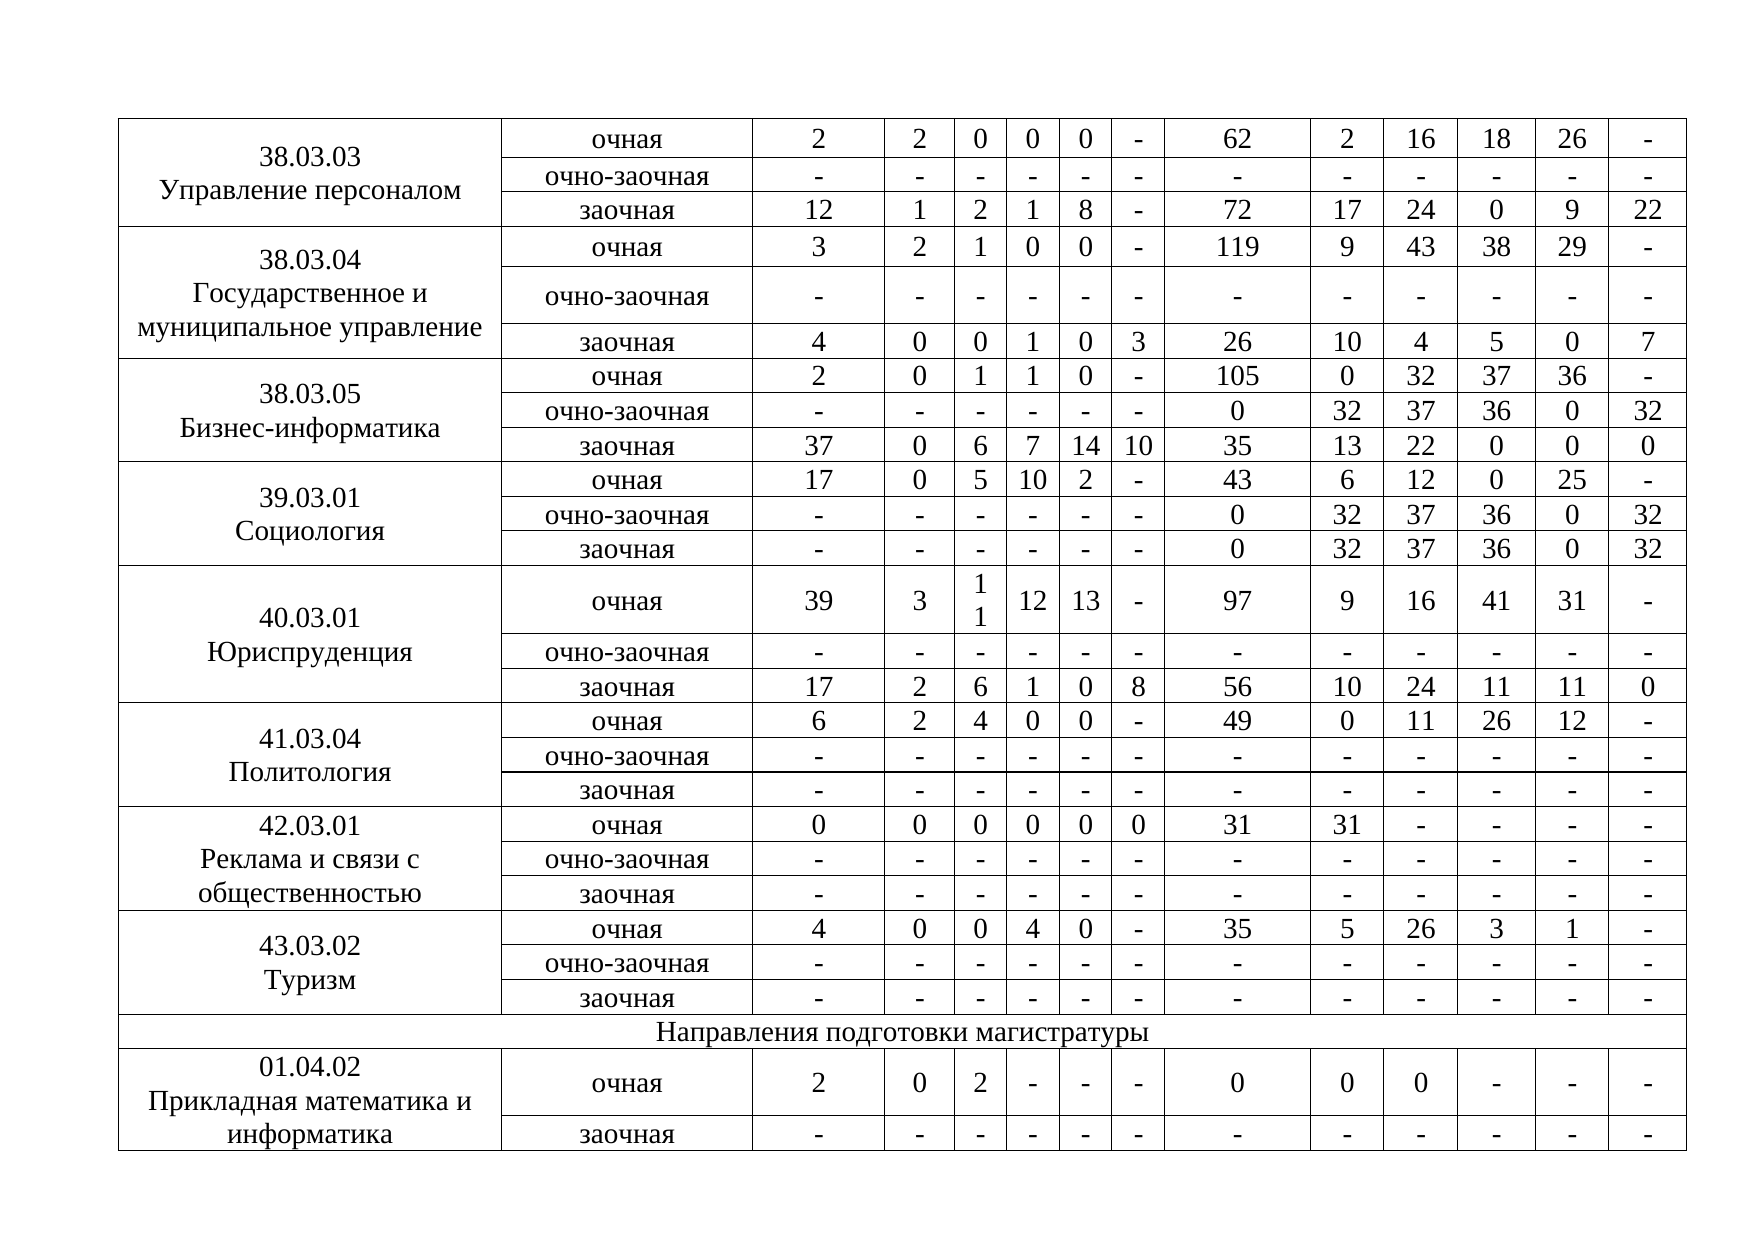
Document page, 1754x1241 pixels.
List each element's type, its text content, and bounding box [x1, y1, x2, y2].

table_cell - [1384, 267, 1457, 323]
table_cell - [1060, 393, 1111, 427]
table_cell - [1311, 634, 1383, 668]
table_cell 0 [1007, 807, 1059, 841]
table_cell 72 [1165, 192, 1310, 226]
table_cell 11 [1384, 703, 1457, 737]
table_cell 38.03.05 Бизнес-информатика [119, 359, 501, 461]
table_cell очная [502, 462, 752, 496]
table_cell 0 [885, 911, 954, 944]
table_cell 4 [753, 911, 884, 944]
table_cell - [1112, 773, 1164, 806]
table_cell 3 [753, 227, 884, 266]
table_cell - [1112, 192, 1164, 226]
table_cell 6 [955, 428, 1006, 461]
table_cell очная [502, 359, 752, 392]
table_cell 2 [753, 1049, 884, 1115]
table_cell очно-заочная [502, 738, 752, 771]
table_cell 9 [1311, 566, 1383, 633]
table_cell 37 [1384, 531, 1457, 565]
table_cell - [1060, 1116, 1111, 1150]
table_cell - [1007, 842, 1059, 875]
table_cell 32 [1311, 393, 1383, 427]
table_cell 5 [955, 462, 1006, 496]
table_cell - [1458, 842, 1535, 875]
table_cell очная [502, 911, 752, 944]
table_cell 31 [1536, 566, 1608, 633]
table_cell - [955, 876, 1006, 910]
table_cell - [1112, 497, 1164, 530]
table_cell 6 [753, 703, 884, 737]
table_cell - [1311, 980, 1383, 1013]
table_cell 37 [753, 428, 884, 461]
table_cell 1 [1007, 359, 1059, 392]
table_cell 0 [1165, 393, 1310, 427]
table_cell Направления подготовки магистратуры [119, 1015, 1686, 1048]
table_cell - [1536, 773, 1608, 806]
table_cell 18 [1458, 119, 1535, 157]
table_cell заочная [502, 428, 752, 461]
table_cell 3 [1458, 911, 1535, 944]
table_cell 31 [1165, 807, 1310, 841]
table_cell 26 [1458, 703, 1535, 737]
table_cell 0 [753, 807, 884, 841]
table_cell - [1458, 945, 1535, 979]
table_cell 24 [1384, 192, 1457, 226]
table_cell 35 [1165, 911, 1310, 944]
table_cell - [1112, 842, 1164, 875]
table_cell очно-заочная [502, 497, 752, 530]
table_cell - [1609, 267, 1686, 323]
table_cell - [1384, 158, 1457, 191]
table_cell - [1609, 842, 1686, 875]
table_cell 32 [1311, 497, 1383, 530]
table_cell - [955, 158, 1006, 191]
table_cell - [1536, 634, 1608, 668]
table_cell - [753, 1116, 884, 1150]
table_cell - [1165, 980, 1310, 1013]
table_cell 32 [1609, 393, 1686, 427]
table_cell 32 [1609, 531, 1686, 565]
table_cell 2 [955, 192, 1006, 226]
table_cell - [1165, 876, 1310, 910]
table_cell - [1007, 980, 1059, 1013]
table_cell 49 [1165, 703, 1310, 737]
table_cell 2 [955, 1049, 1006, 1115]
table_cell - [955, 267, 1006, 323]
table_cell - [1384, 738, 1457, 771]
table_cell - [753, 738, 884, 771]
table_cell - [1536, 980, 1608, 1013]
table_cell - [1165, 842, 1310, 875]
table_cell - [1112, 945, 1164, 979]
table_cell 1 [955, 359, 1006, 392]
table_cell - [1311, 738, 1383, 771]
table_cell - [1458, 267, 1535, 323]
table_cell 26 [1536, 119, 1608, 157]
table_cell - [1311, 267, 1383, 323]
table_cell 1 [1007, 669, 1059, 702]
table_cell - [1536, 1116, 1608, 1150]
table_cell 37 [1384, 497, 1457, 530]
table_cell - [1536, 158, 1608, 191]
table_cell - [1536, 807, 1608, 841]
table_cell - [1609, 566, 1686, 633]
table_cell 43.03.02 Туризм [119, 911, 501, 1013]
table_cell 10 [1311, 669, 1383, 702]
table_cell 0 [1060, 119, 1111, 157]
table_cell - [955, 773, 1006, 806]
table_cell очная [502, 227, 752, 266]
table_cell 37 [1384, 393, 1457, 427]
table_cell 2 [1060, 462, 1111, 496]
table_cell 2 [753, 119, 884, 157]
table_cell 0 [1536, 393, 1608, 427]
table_cell 22 [1609, 192, 1686, 226]
table_cell - [885, 158, 954, 191]
table_cell 0 [1536, 324, 1608, 357]
table_cell - [1060, 945, 1111, 979]
table_cell - [1458, 807, 1535, 841]
table_cell 2 [885, 703, 954, 737]
table_cell - [1112, 703, 1164, 737]
table_cell - [1609, 462, 1686, 496]
table_cell 12 [1007, 566, 1059, 633]
table_cell 0 [955, 119, 1006, 157]
table_cell - [885, 393, 954, 427]
table_cell - [1384, 842, 1457, 875]
table_cell очно-заочная [502, 945, 752, 979]
table_cell - [955, 531, 1006, 565]
table_cell - [885, 980, 954, 1013]
table_cell - [885, 497, 954, 530]
table_cell 8 [1060, 192, 1111, 226]
table_cell - [753, 945, 884, 979]
table_cell - [1007, 531, 1059, 565]
table_cell заочная [502, 876, 752, 910]
table_cell - [1112, 634, 1164, 668]
table_cell 0 [885, 359, 954, 392]
table_cell - [885, 531, 954, 565]
table_cell 0 [885, 462, 954, 496]
table_cell - [753, 393, 884, 427]
table_cell - [1007, 497, 1059, 530]
table_cell - [1112, 267, 1164, 323]
table_cell 38.03.03 Управление персоналом [119, 119, 501, 226]
table_cell 36 [1458, 531, 1535, 565]
table_cell заочная [502, 531, 752, 565]
table_cell - [1384, 945, 1457, 979]
table_cell - [1384, 807, 1457, 841]
table_cell - [1060, 267, 1111, 323]
table_cell 32 [1609, 497, 1686, 530]
table_cell 01.04.02 Прикладная математика и информатика [119, 1049, 501, 1150]
table_cell - [1311, 945, 1383, 979]
table_cell - [1609, 980, 1686, 1013]
table_cell - [1458, 1116, 1535, 1150]
table_cell - [1112, 462, 1164, 496]
table_cell - [1112, 876, 1164, 910]
table_cell 2 [1311, 119, 1383, 157]
table_cell - [1458, 634, 1535, 668]
table_cell - [1384, 634, 1457, 668]
table_cell - [753, 158, 884, 191]
table_cell - [1007, 634, 1059, 668]
table_cell 22 [1384, 428, 1457, 461]
table_cell 41.03.04 Политология [119, 703, 501, 806]
table_cell очная [502, 566, 752, 633]
table_cell - [885, 945, 954, 979]
table_cell 6 [955, 669, 1006, 702]
table_cell - [955, 945, 1006, 979]
table_cell - [1311, 158, 1383, 191]
table_cell 43 [1165, 462, 1310, 496]
table_cell 7 [1007, 428, 1059, 461]
table_cell 39 [753, 566, 884, 633]
table_cell - [1609, 634, 1686, 668]
table_cell - [885, 634, 954, 668]
table_cell - [1060, 634, 1111, 668]
table_cell 36 [1458, 497, 1535, 530]
table_cell 2 [885, 669, 954, 702]
table_cell 0 [885, 428, 954, 461]
table_cell очно-заочная [502, 842, 752, 875]
table_cell - [1609, 1116, 1686, 1150]
table_cell - [1007, 945, 1059, 979]
table_cell - [753, 842, 884, 875]
table_cell - [955, 1116, 1006, 1150]
table_cell 0 [1165, 1049, 1310, 1115]
table_cell 0 [1311, 703, 1383, 737]
table_cell 32 [1384, 359, 1457, 392]
table_cell очная [502, 119, 752, 157]
table_cell 35 [1165, 428, 1310, 461]
table_cell - [1311, 842, 1383, 875]
table_cell - [1007, 876, 1059, 910]
table_cell 97 [1165, 566, 1310, 633]
table_cell 16 [1384, 566, 1457, 633]
table_cell 10 [1007, 462, 1059, 496]
table_cell 105 [1165, 359, 1310, 392]
table_cell 1 [955, 227, 1006, 266]
table_cell - [955, 842, 1006, 875]
table_cell 0 [1458, 428, 1535, 461]
table_cell 8 [1112, 669, 1164, 702]
table_cell 0 [1165, 531, 1310, 565]
table_cell 4 [955, 703, 1006, 737]
table_cell очно-заочная [502, 267, 752, 323]
table_cell заочная [502, 1116, 752, 1150]
table_cell - [1060, 738, 1111, 771]
table_cell 4 [1384, 324, 1457, 357]
table_cell 3 [1112, 324, 1164, 357]
table_cell - [1007, 158, 1059, 191]
table_cell - [1536, 1049, 1608, 1115]
table_cell - [753, 267, 884, 323]
table_cell 1 [1007, 192, 1059, 226]
table_cell - [1165, 1116, 1310, 1150]
table_cell 0 [885, 324, 954, 357]
table_cell - [955, 497, 1006, 530]
table_cell - [955, 738, 1006, 771]
table_cell 41 [1458, 566, 1535, 633]
table_cell заочная [502, 980, 752, 1013]
table_cell 0 [1536, 428, 1608, 461]
table_cell 11 [1536, 669, 1608, 702]
table_cell 0 [885, 1049, 954, 1115]
table_cell 0 [885, 807, 954, 841]
table_cell 14 [1060, 428, 1111, 461]
table_cell 17 [753, 669, 884, 702]
table_cell - [1165, 738, 1310, 771]
table_cell - [955, 393, 1006, 427]
table_cell - [753, 497, 884, 530]
table_cell 11 [1458, 669, 1535, 702]
table_cell - [1609, 119, 1686, 157]
table_cell 0 [1536, 497, 1608, 530]
table_cell - [1007, 773, 1059, 806]
table_cell - [1060, 497, 1111, 530]
table_cell 36 [1458, 393, 1535, 427]
table_cell 42.03.01 Реклама и связи с общественностью [119, 807, 501, 910]
table_cell - [1112, 911, 1164, 944]
table_cell - [1536, 945, 1608, 979]
table_cell очная [502, 703, 752, 737]
table_cell 0 [1384, 1049, 1457, 1115]
table_cell - [1311, 773, 1383, 806]
table_cell - [1536, 267, 1608, 323]
table_cell - [753, 876, 884, 910]
table_cell - [1112, 359, 1164, 392]
table_cell 119 [1165, 227, 1310, 266]
table_cell - [1060, 1049, 1111, 1115]
table_cell - [1458, 876, 1535, 910]
table_cell 0 [1311, 359, 1383, 392]
table_cell - [753, 980, 884, 1013]
table_cell - [1609, 359, 1686, 392]
table_cell - [885, 267, 954, 323]
table_cell 56 [1165, 669, 1310, 702]
table_cell - [885, 842, 954, 875]
table_cell 32 [1311, 531, 1383, 565]
table_cell 5 [1311, 911, 1383, 944]
table_cell 11 [955, 566, 1006, 633]
table_cell 6 [1311, 462, 1383, 496]
table_cell 29 [1536, 227, 1608, 266]
table_cell 2 [753, 359, 884, 392]
table_cell 0 [1007, 227, 1059, 266]
table_cell - [885, 738, 954, 771]
table_cell - [1112, 119, 1164, 157]
table_cell - [1609, 945, 1686, 979]
table_cell 38 [1458, 227, 1535, 266]
table_cell 62 [1165, 119, 1310, 157]
table_cell - [1609, 911, 1686, 944]
table_cell 4 [753, 324, 884, 357]
table_cell 13 [1060, 566, 1111, 633]
table_cell очно-заочная [502, 393, 752, 427]
table_cell 43 [1384, 227, 1457, 266]
table_cell - [955, 634, 1006, 668]
table_cell 0 [1007, 703, 1059, 737]
table_cell очно-заочная [502, 634, 752, 668]
table_cell 0 [955, 324, 1006, 357]
table_cell 12 [1536, 703, 1608, 737]
table_cell 0 [1060, 703, 1111, 737]
table_cell - [1609, 158, 1686, 191]
table_cell 25 [1536, 462, 1608, 496]
table_cell - [1609, 876, 1686, 910]
table_cell 0 [1060, 359, 1111, 392]
table_cell - [1060, 842, 1111, 875]
table_cell - [1311, 1116, 1383, 1150]
table_cell 12 [753, 192, 884, 226]
table_cell 3 [885, 566, 954, 633]
table_cell 1 [1007, 324, 1059, 357]
table_cell - [1609, 227, 1686, 266]
table_cell - [1609, 807, 1686, 841]
table_cell 7 [1609, 324, 1686, 357]
table_cell 2 [885, 227, 954, 266]
table_cell 0 [955, 911, 1006, 944]
table_cell 0 [1007, 119, 1059, 157]
table_cell - [1536, 738, 1608, 771]
table_cell - [1536, 876, 1608, 910]
table_cell 1 [1536, 911, 1608, 944]
table_cell - [1311, 876, 1383, 910]
table_cell 24 [1384, 669, 1457, 702]
table_cell 17 [1311, 192, 1383, 226]
table_cell 0 [955, 807, 1006, 841]
table_cell - [1458, 980, 1535, 1013]
table_cell - [1112, 1049, 1164, 1115]
table_cell 0 [1536, 531, 1608, 565]
table_cell - [1458, 1049, 1535, 1115]
table_cell - [1458, 158, 1535, 191]
table_cell - [1384, 980, 1457, 1013]
table_cell 4 [1007, 911, 1059, 944]
table_cell - [1060, 158, 1111, 191]
table_cell - [1112, 158, 1164, 191]
table_cell - [1007, 1116, 1059, 1150]
table_cell - [955, 980, 1006, 1013]
table_cell 0 [1609, 669, 1686, 702]
table_cell 10 [1311, 324, 1383, 357]
table_cell - [1007, 393, 1059, 427]
table_cell 0 [1060, 911, 1111, 944]
table_cell заочная [502, 669, 752, 702]
table_cell 39.03.01 Социология [119, 462, 501, 565]
table_cell - [1007, 1049, 1059, 1115]
table_cell - [1384, 1116, 1457, 1150]
table_cell - [1165, 267, 1310, 323]
table_cell - [1112, 227, 1164, 266]
table_cell - [753, 531, 884, 565]
table_cell - [1112, 738, 1164, 771]
table_cell - [1458, 738, 1535, 771]
table_cell - [1007, 738, 1059, 771]
table_cell - [1112, 531, 1164, 565]
table_cell 0 [1609, 428, 1686, 461]
table_cell 0 [1060, 227, 1111, 266]
table_cell 16 [1384, 119, 1457, 157]
table_cell 17 [753, 462, 884, 496]
table_cell очная [502, 1049, 752, 1115]
table_cell - [1609, 773, 1686, 806]
table_cell заочная [502, 773, 752, 806]
table_cell - [1384, 773, 1457, 806]
table_cell - [1165, 945, 1310, 979]
table_cell 13 [1311, 428, 1383, 461]
table_cell - [1112, 1116, 1164, 1150]
table_cell заочная [502, 192, 752, 226]
table_cell 0 [1165, 497, 1310, 530]
table_cell 0 [1060, 669, 1111, 702]
table_cell 2 [885, 119, 954, 157]
table_cell - [1384, 876, 1457, 910]
table_cell очно-заочная [502, 158, 752, 191]
table_cell - [753, 773, 884, 806]
table_cell 38.03.04 Государственное и муниципальное управление [119, 227, 501, 357]
table_cell - [1112, 566, 1164, 633]
table_cell 26 [1384, 911, 1457, 944]
table_cell 1 [885, 192, 954, 226]
table_cell - [885, 773, 954, 806]
table_cell - [885, 876, 954, 910]
table_cell очная [502, 807, 752, 841]
table_cell - [885, 1116, 954, 1150]
table_cell 40.03.01 Юриспруденция [119, 566, 501, 702]
table_cell 0 [1112, 807, 1164, 841]
table_cell - [1609, 703, 1686, 737]
table_cell 31 [1311, 807, 1383, 841]
table_cell - [1609, 1049, 1686, 1115]
table_cell - [1060, 876, 1111, 910]
table_cell - [1458, 773, 1535, 806]
table_cell - [1609, 738, 1686, 771]
table_cell - [1060, 980, 1111, 1013]
table_cell 9 [1536, 192, 1608, 226]
table_cell заочная [502, 324, 752, 357]
table_cell 5 [1458, 324, 1535, 357]
table_cell - [753, 634, 884, 668]
table_cell 12 [1384, 462, 1457, 496]
table_cell 26 [1165, 324, 1310, 357]
table_cell - [1112, 393, 1164, 427]
table_cell 0 [1311, 1049, 1383, 1115]
table_cell 9 [1311, 227, 1383, 266]
table_cell - [1007, 267, 1059, 323]
table_cell 37 [1458, 359, 1535, 392]
table_cell - [1060, 531, 1111, 565]
table_cell - [1165, 634, 1310, 668]
table_cell 0 [1458, 192, 1535, 226]
table_cell - [1536, 842, 1608, 875]
table_cell 36 [1536, 359, 1608, 392]
table_cell 0 [1060, 324, 1111, 357]
table_cell - [1165, 773, 1310, 806]
table_cell - [1165, 158, 1310, 191]
table_cell 10 [1112, 428, 1164, 461]
table_cell - [1112, 980, 1164, 1013]
table_cell 0 [1060, 807, 1111, 841]
table_cell 0 [1458, 462, 1535, 496]
table_cell - [1060, 773, 1111, 806]
